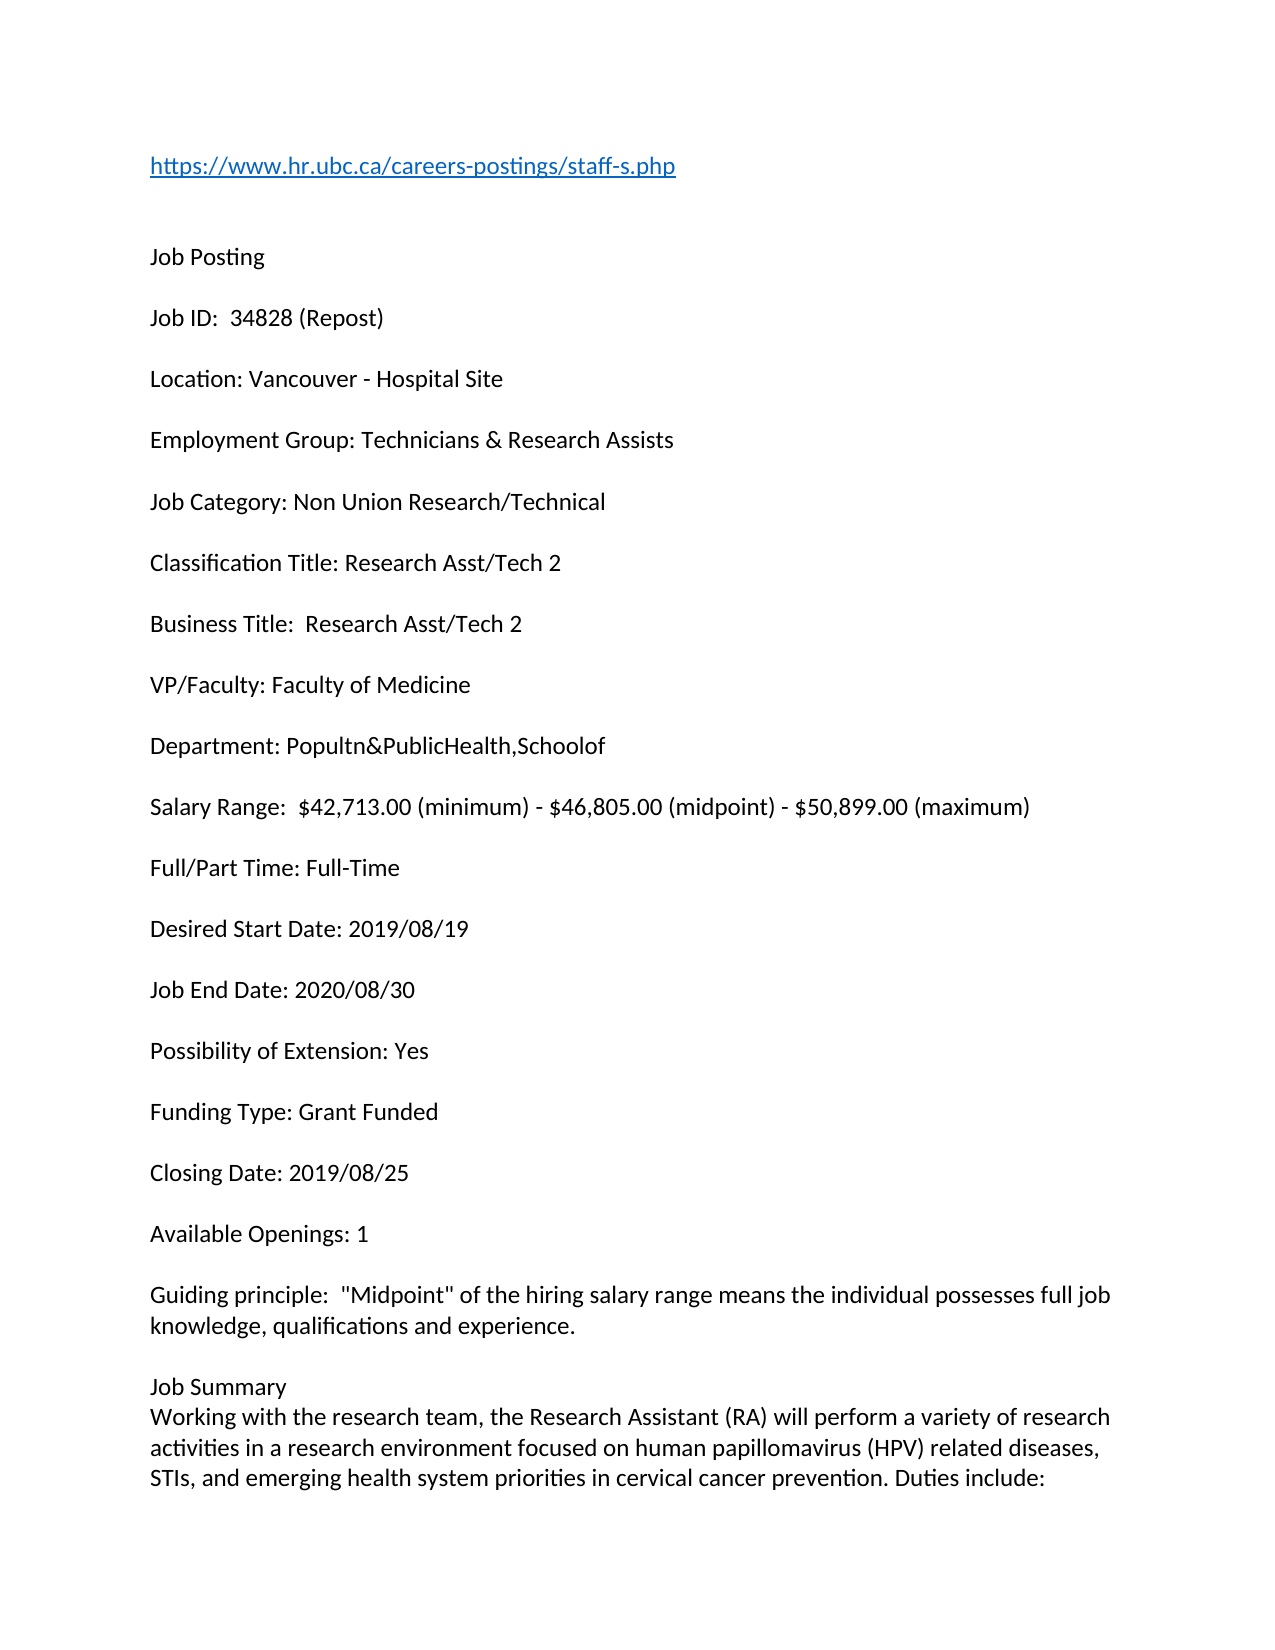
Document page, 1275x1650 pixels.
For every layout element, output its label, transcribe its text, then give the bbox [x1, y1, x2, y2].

text Job End Date: 2020/08/30 [150, 974, 1125, 1004]
text Full/Part Time: Full-Time [150, 852, 1125, 882]
text Closing Date: 2019/08/25 [150, 1157, 1125, 1188]
text Job ID: 34828 (Repost) [150, 303, 1125, 333]
text Location: Vancouver - Hospital Site [150, 364, 1125, 394]
text Desired Start Date: 2019/08/19 [150, 913, 1125, 943]
text Guiding principle: "Midpoint" of the hiring salary range means the individual possesses full job knowledge, qualifications and experience. [150, 1279, 1125, 1340]
text Salary Range: $42,713.00 (minimum) - $46,805.00 (midpoint) - $50,899.00 (maximum) [150, 791, 1125, 821]
text https://www.hr.ubc.ca/careers-postings/staff-s.php [150, 150, 1125, 181]
text VP/Faculty: Faculty of Medicine [150, 669, 1125, 699]
text Possibility of Extension: Yes [150, 1035, 1125, 1066]
text Funding Type: Grant Funded [150, 1096, 1125, 1127]
text Job Summary [150, 1371, 1125, 1401]
text Business Title: Research Asst/Tech 2 [150, 608, 1125, 638]
text Classification Title: Research Asst/Tech 2 [150, 547, 1125, 577]
text Available Openings: 1 [150, 1218, 1125, 1249]
text Employment Group: Technicians & Research Assists [150, 425, 1125, 455]
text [150, 1401, 1125, 1493]
text Department: Popultn&PublicHealth,Schoolof [150, 730, 1125, 760]
text Job Posting [150, 242, 1125, 272]
text Job Category: Non Union Research/Technical [150, 486, 1125, 516]
